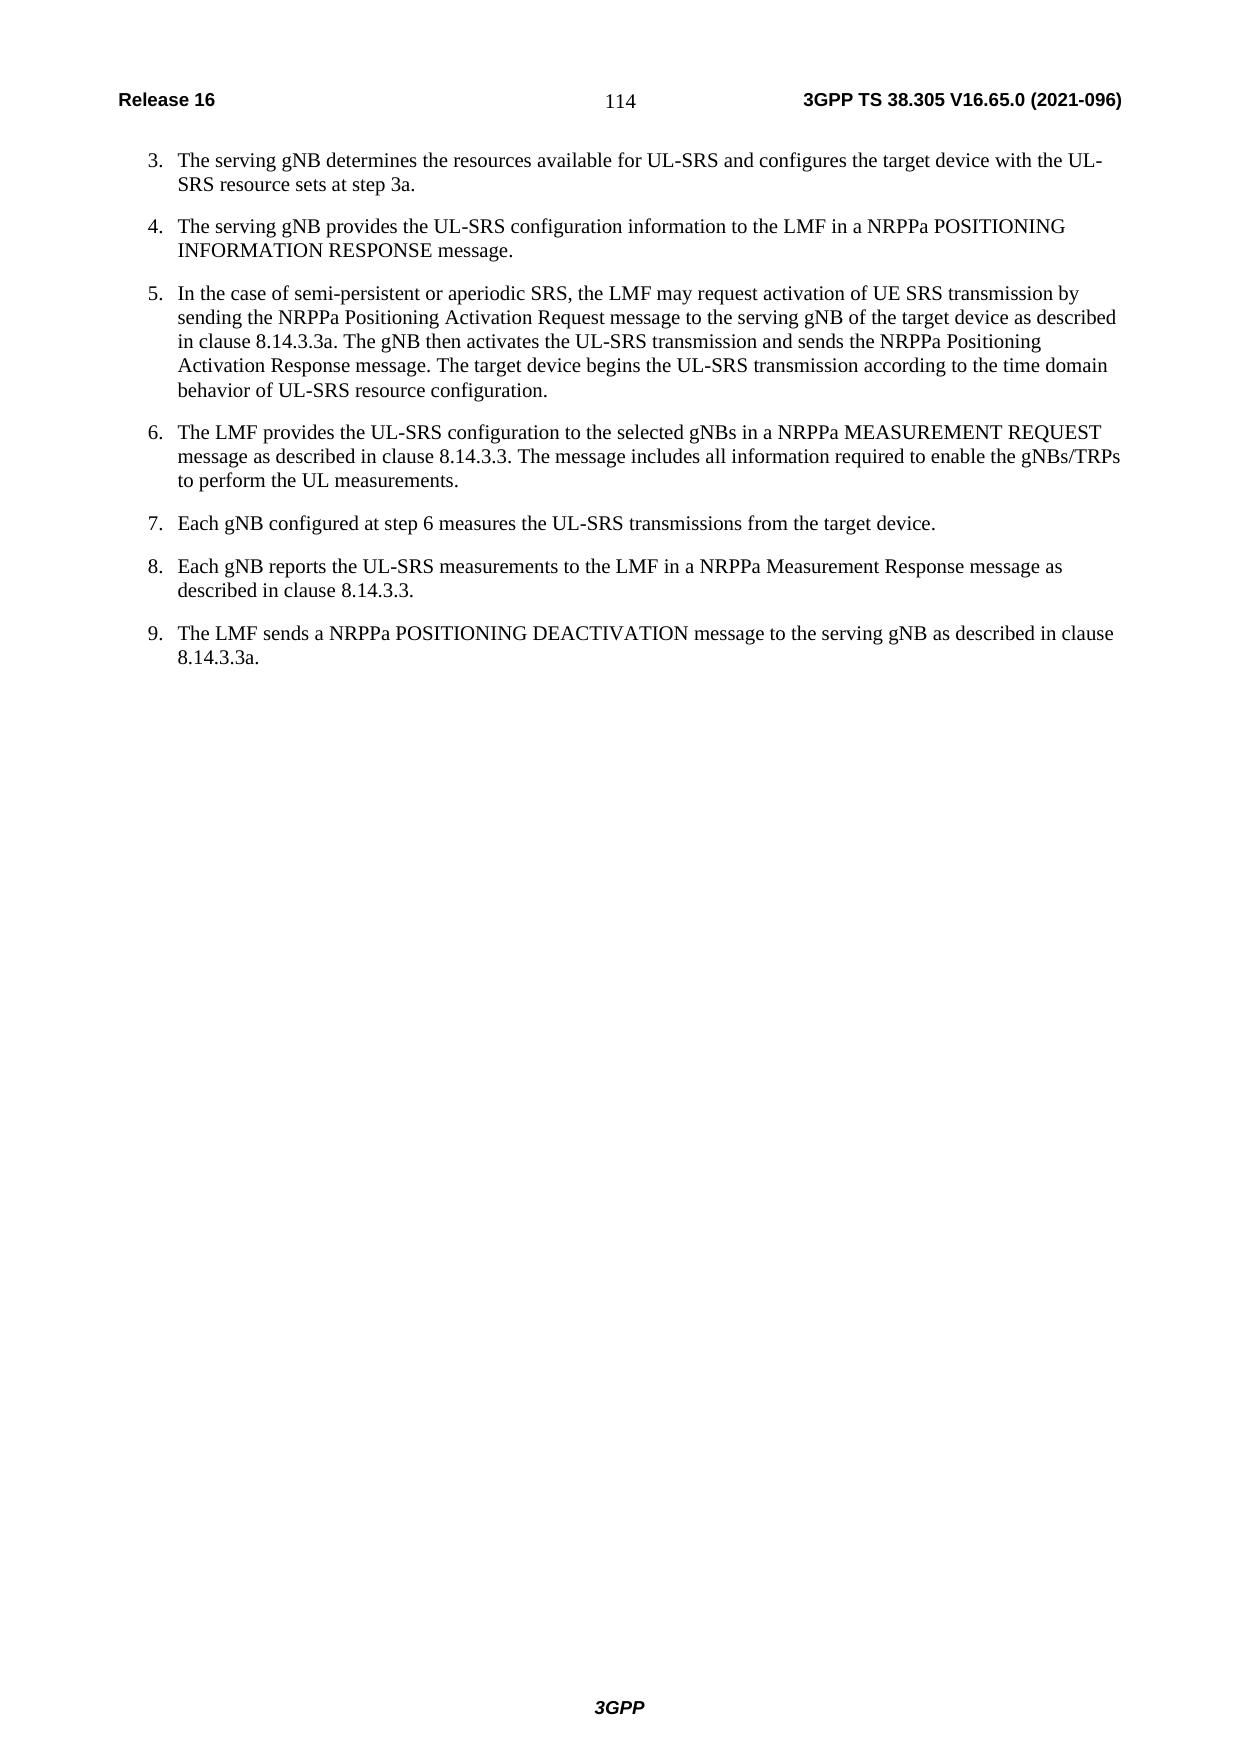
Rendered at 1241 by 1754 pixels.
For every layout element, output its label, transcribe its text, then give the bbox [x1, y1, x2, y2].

text 9. The LMF sends a NRPPa POSITIONING DEACTIVATION message to the serving gNB as described in clause 8.14.3.3a. [148, 621, 1122, 669]
text 8. Each gNB reports the UL-SRS measurements to the LMF in a NRPPa Measurement Response message as described in clause 8.14.3.3. [148, 554, 1122, 602]
text 7. Each gNB configured at step 6 measures the UL-SRS transmissions from the target device. [148, 511, 1122, 535]
text 3. The serving gNB determines the resources available for UL-SRS and configures the target device with the UL-SRS resource sets at step 3a. [148, 147, 1122, 196]
text 6. The LMF provides the UL-SRS configuration to the selected gNBs in a NRPPa MEASUREMENT REQUEST message as described in clause 8.14.3.3. The message includes all information required to enable the gNBs/TRPs to perform the UL measurements. [148, 420, 1122, 492]
text 4. The serving gNB provides the UL-SRS configuration information to the LMF in a NRPPa POSITIONING INFORMATION RESPONSE message. [148, 214, 1122, 262]
text 5. In the case of semi-persistent or aperiodic SRS, the LMF may request activation of UE SRS transmission by sending the NRPPa Positioning Activation Request message to the serving gNB of the target device as described in clause 8.14.3.3a. The gNB then activates the UL-SRS transmission and sends the NRPPa Positioning Activation Response message. The target device begins the UL-SRS transmission according to the time domain behavior of UL-SRS resource configuration. [148, 281, 1122, 402]
